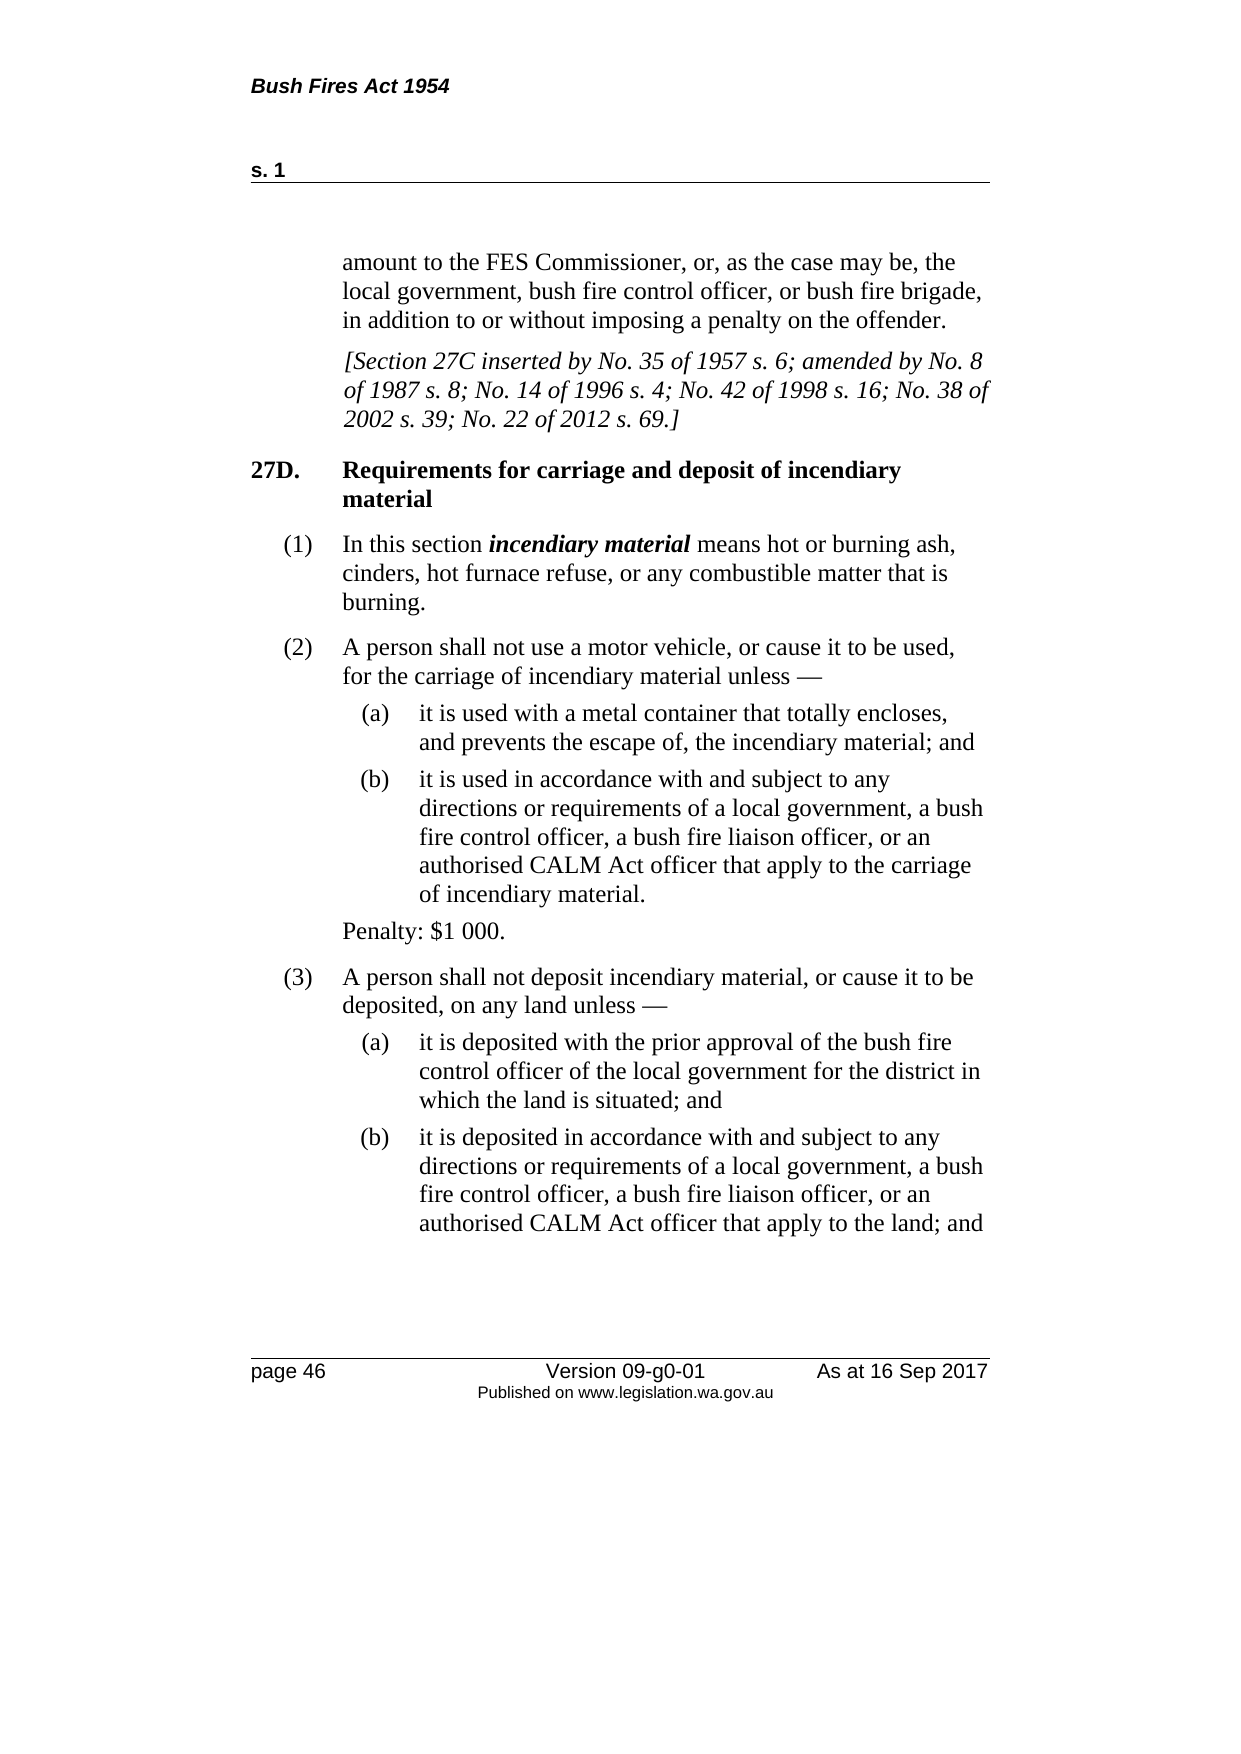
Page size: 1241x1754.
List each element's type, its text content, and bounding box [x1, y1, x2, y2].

text (3) A person shall not deposit incendiary material, or cause it to be deposited, on any land unless — [251, 962, 990, 1019]
text (b) it is deposited in accordance with and subject to any directions or requirements of a local government, a bush fire control officer, a bush fire liaison officer, or an authorised CALM Act officer that apply to the land; and [251, 1122, 990, 1237]
text (b) it is used in accordance with and subject to any directions or requirements of a local government, a bush fire control officer, a bush fire liaison officer, or an authorised CALM Act officer that apply to the carriage of incendiary material. [251, 764, 990, 908]
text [251, 247, 990, 334]
text (2) A person shall not use a motor vehicle, or cause it to be used, for the carriage of incendiary material unless — [251, 632, 990, 690]
text Penalty: $1 000. [251, 916, 990, 945]
text (a) it is used with a metal container that totally encloses, and prevents the escape of, the incendiary material; and [251, 698, 990, 756]
text (1) In this section incendiary material means hot or burning ash, cinders, hot furnace refuse, or any combustible matter that is burning. [251, 529, 990, 616]
text [Section 27C inserted by No. 35 of 1957 s. 6; amended by No. 8 of 1987 s. 8; No. 14 of 1996 s. 4; No. 42 of 1998 s. 16; No. 38 of 2002 s. 39; No. 22 of 2012 s. 69.] [251, 346, 990, 432]
text (a) it is deposited with the prior approval of the bush fire control officer of the local government for the district in which the land is situated; and [251, 1027, 990, 1114]
subtitle 27D. Requirements for carriage and deposit of incendiary material [251, 455, 990, 513]
